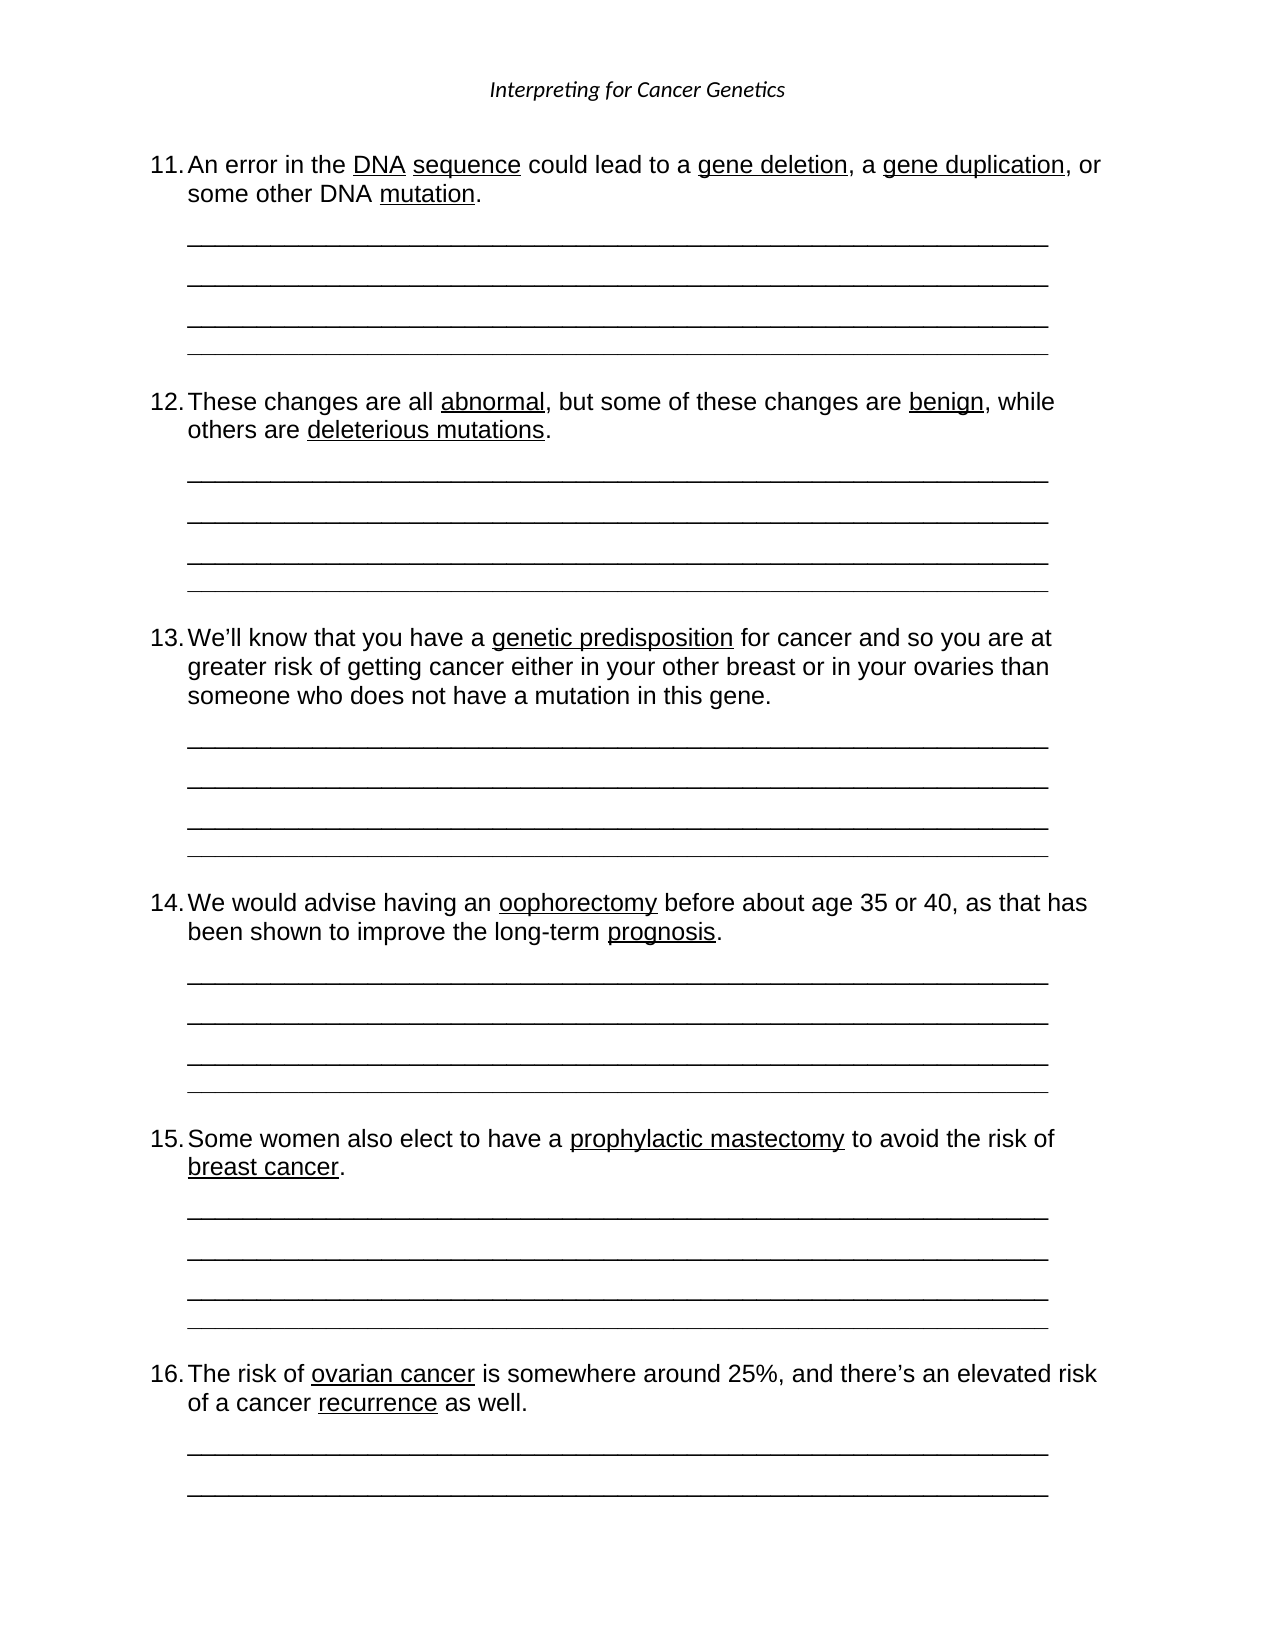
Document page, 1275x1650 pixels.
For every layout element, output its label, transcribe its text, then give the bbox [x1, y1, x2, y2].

list The risk of ovarian cancer is somewhere around 25%, and there’s an elevated risk of a cancer recurrence as well. [150, 1359, 1125, 1417]
list We would advise having an oophorectomy before about age 35 or 40, as that has been shown to improve the long-term prognosis. [150, 888, 1125, 945]
list An error in the DNA sequence could lead to a gene deletion, a gene duplication, or some other DNA mutation. [150, 150, 1125, 207]
list We’ll know that you have a genetic predisposition for cancer and so you are at greater risk of getting cancer either in your other breast or in your ovaries than someone who does not have a mutation in this gene. [150, 623, 1125, 709]
list These changes are all abnormal, but some of these changes are benign, while others are deleterious mutations. [150, 387, 1125, 444]
list Some women also elect to have a prophylactic mastectomy to avoid the risk of breast cancer. [150, 1123, 1125, 1181]
